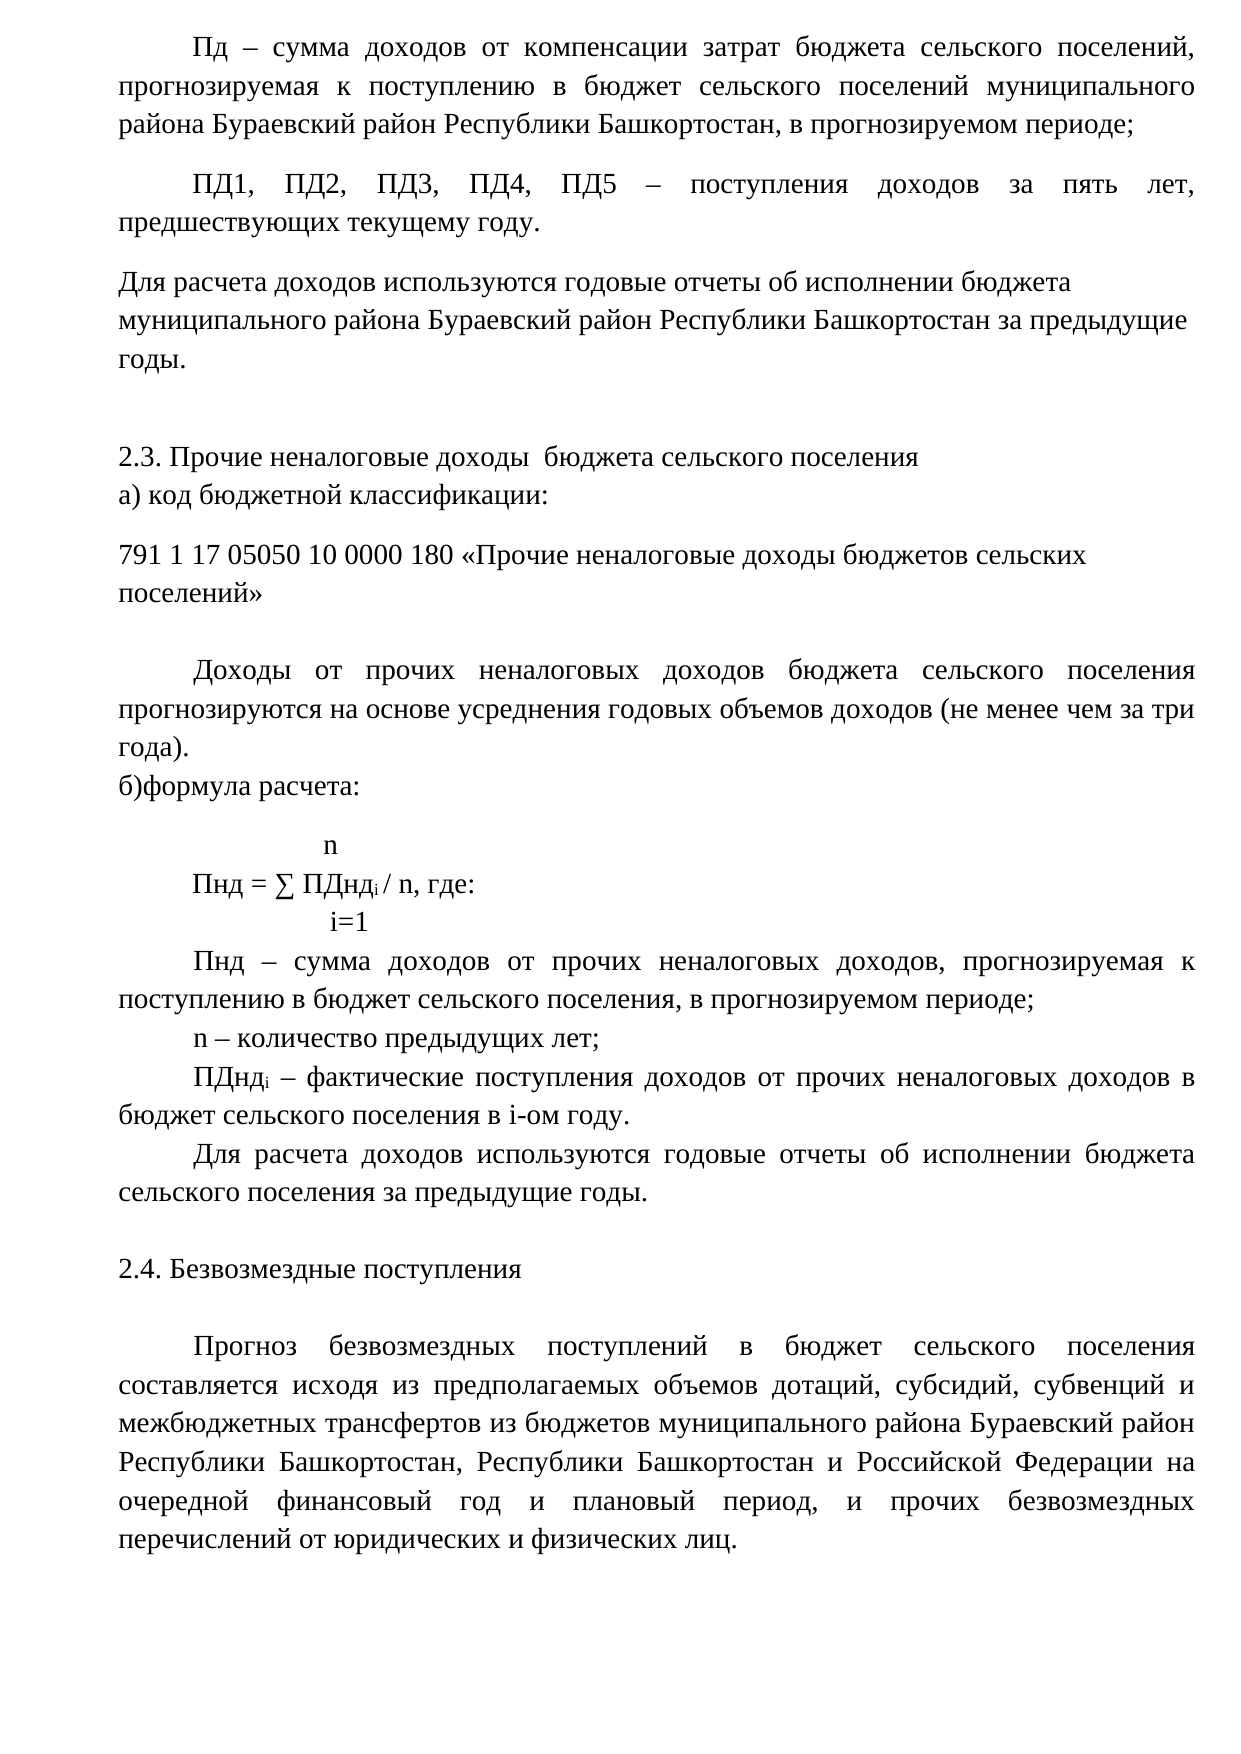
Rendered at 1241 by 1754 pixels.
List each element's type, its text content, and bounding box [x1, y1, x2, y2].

text Для расчета доходов используются годовые отчеты об исполнении бюджета муниципального района Бураевский район Республики Башкортостан за предыдущие годы. [118, 264, 1196, 374]
text 791 1 17 05050 10 0000 180 «Прочие неналоговые доходы бюджетов сельских поселений» [118, 537, 1196, 609]
text Доходы от прочих неналоговых доходов бюджета сельского поселения прогнозируются на основе усреднения годовых объемов доходов (не менее чем за три года). [118, 652, 1196, 763]
text Прогноз безвозмездных поступлений в бюджет сельского поселения составляется исходя из предполагаемых объемов дотаций, субсидий, субвенций и межбюджетных трансфертов из бюджетов муниципального района Бураевский район Республики Башкортостан, Республики Башкортостан и Российской Федерации на очередной финансовый год и плановый период, и прочих безвозмездных перечислений от юридических и физических лиц. [118, 1328, 1196, 1555]
text Пд – сумма доходов от компенсации затрат бюджета сельского поселений, прогнозируемая к поступлению в бюджет сельского поселений муниципального района Бураевский район Республики Башкортостан, в прогнозируемом периоде; [118, 29, 1196, 140]
text Пнд = ∑ ПДндi / n, где: [118, 866, 1196, 899]
text Для расчета доходов используются годовые отчеты об исполнении бюджета сельского поселения за предыдущие годы. [118, 1136, 1196, 1208]
text n [118, 827, 1196, 861]
text n – количество предыдущих лет; [118, 1020, 1196, 1054]
text Пнд – сумма доходов от прочих неналоговых доходов, прогнозируемая к поступлению в бюджет сельского поселения, в прогнозируемом периоде; [118, 943, 1196, 1015]
text ПДндi – фактические поступления доходов от прочих неналоговых доходов в бюджет сельского поселения в i-ом году. [118, 1059, 1196, 1131]
text а) код бюджетной классификации: [118, 477, 1196, 511]
text б)формула расчета: [118, 768, 1196, 802]
text 2.3. Прочие неналоговые доходы бюджета сельского поселения [118, 439, 1196, 472]
text 2.4. Безвозмездные поступления [118, 1251, 1196, 1285]
text i=1 [118, 904, 1196, 938]
text ПД1, ПД2, ПД3, ПД4, ПД5 – поступления доходов за пять лет, предшествующих текущему году. [118, 166, 1196, 238]
